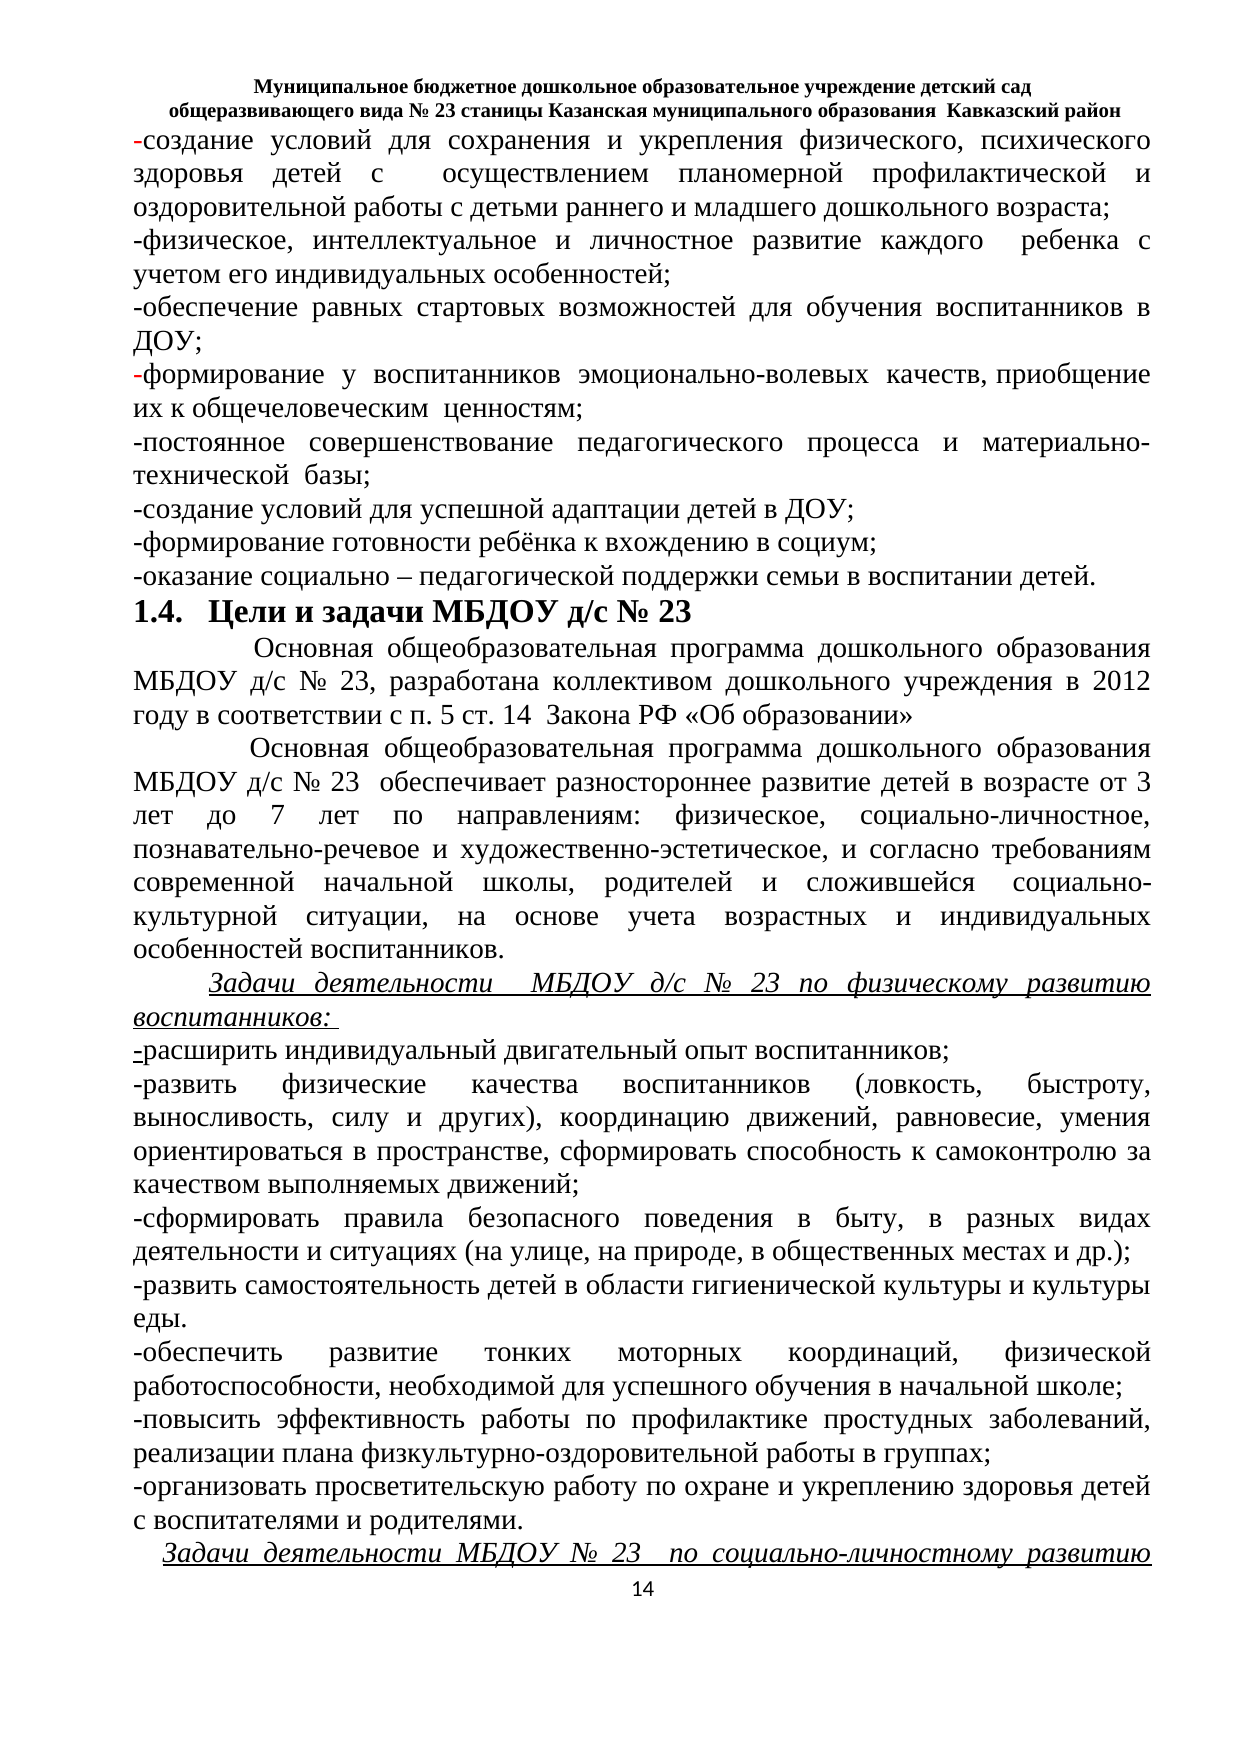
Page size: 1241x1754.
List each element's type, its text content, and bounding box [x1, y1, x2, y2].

text -обеспечение равных стартовых возможностей для обучения воспитанников в ДОУ; [133, 289, 1152, 357]
text -повысить эффективность работы по профилактике простудных заболеваний, реализации плана физкультурно-оздоровительной работы в группах; [133, 1401, 1152, 1468]
text -расширить индивидуальный двигательный опыт воспитанников; [133, 1032, 1152, 1066]
text -постоянное совершенствование педагогического процесса и материально-технической базы; [133, 424, 1152, 491]
text -организовать просветительскую работу по охране и укреплению здоровья детей с воспитателями и родителями. [133, 1468, 1152, 1535]
text -сформировать правила безопасного поведения в быту, в разных видах деятельности и ситуациях (на улице, на природе, в общественных местах и др.); [133, 1200, 1152, 1267]
text 1.4. Цели и задачи МБДОУ д/с № 23 [133, 591, 1117, 630]
text -создание условий для успешной адаптации детей в ДОУ; [133, 491, 1152, 524]
text Задачи деятельности МБДОУ д/с № 23 по физическому развитию воспитанников: [133, 965, 1152, 1032]
text -создание условий для сохранения и укрепления физического, психического здоровья детей с осуществлением планомерной профилактической и оздоровительной работы с детьми раннего и младшего дошкольного возраста; [133, 122, 1152, 222]
text Основная общеобразовательная программа дошкольного образования МБДОУ д/с № 23 обеспечивает разностороннее развитие детей в возрасте от 3 лет до 7 лет по направлениям: физическое, социально-личностное, познавательно-речевое и художественно-эстетическое, и согласно требованиям современной начальной школы, родителей и сложившейся социально-культурной ситуации, на основе учета возрастных и индивидуальных особенностей воспитанников. [133, 730, 1152, 965]
text -формирование у воспитанников эмоционально-волевых качеств, приобщение их к общечеловеческим ценностям; [133, 357, 1152, 424]
text -развить самостоятельность детей в области гигиенической культуры и культуры еды. [133, 1267, 1152, 1334]
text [133, 1535, 1152, 1569]
text -физическое, интеллектуальное и личностное развитие каждого ребенка с учетом его индивидуальных особенностей; [133, 222, 1152, 289]
text -оказание социально – педагогической поддержки семьи в воспитании детей. [133, 558, 1117, 591]
text -развить физические качества воспитанников (ловкость, быстроту, выносливость, силу и других), координацию движений, равновесие, умения ориентироваться в пространстве, сформировать способность к самоконтролю за качеством выполняемых движений; [133, 1066, 1152, 1200]
text -формирование готовности ребёнка к вхождению в социум; [133, 524, 1152, 558]
text Основная общеобразовательная программа дошкольного образования МБДОУ д/с № 23, разработана коллективом дошкольного учреждения в 2012 году в соответствии с п. 5 ст. 14 Закона РФ «Об образовании» [133, 630, 1152, 730]
text -обеспечить развитие тонких моторных координаций, физической работоспособности, необходимой для успешного обучения в начальной школе; [133, 1334, 1152, 1401]
